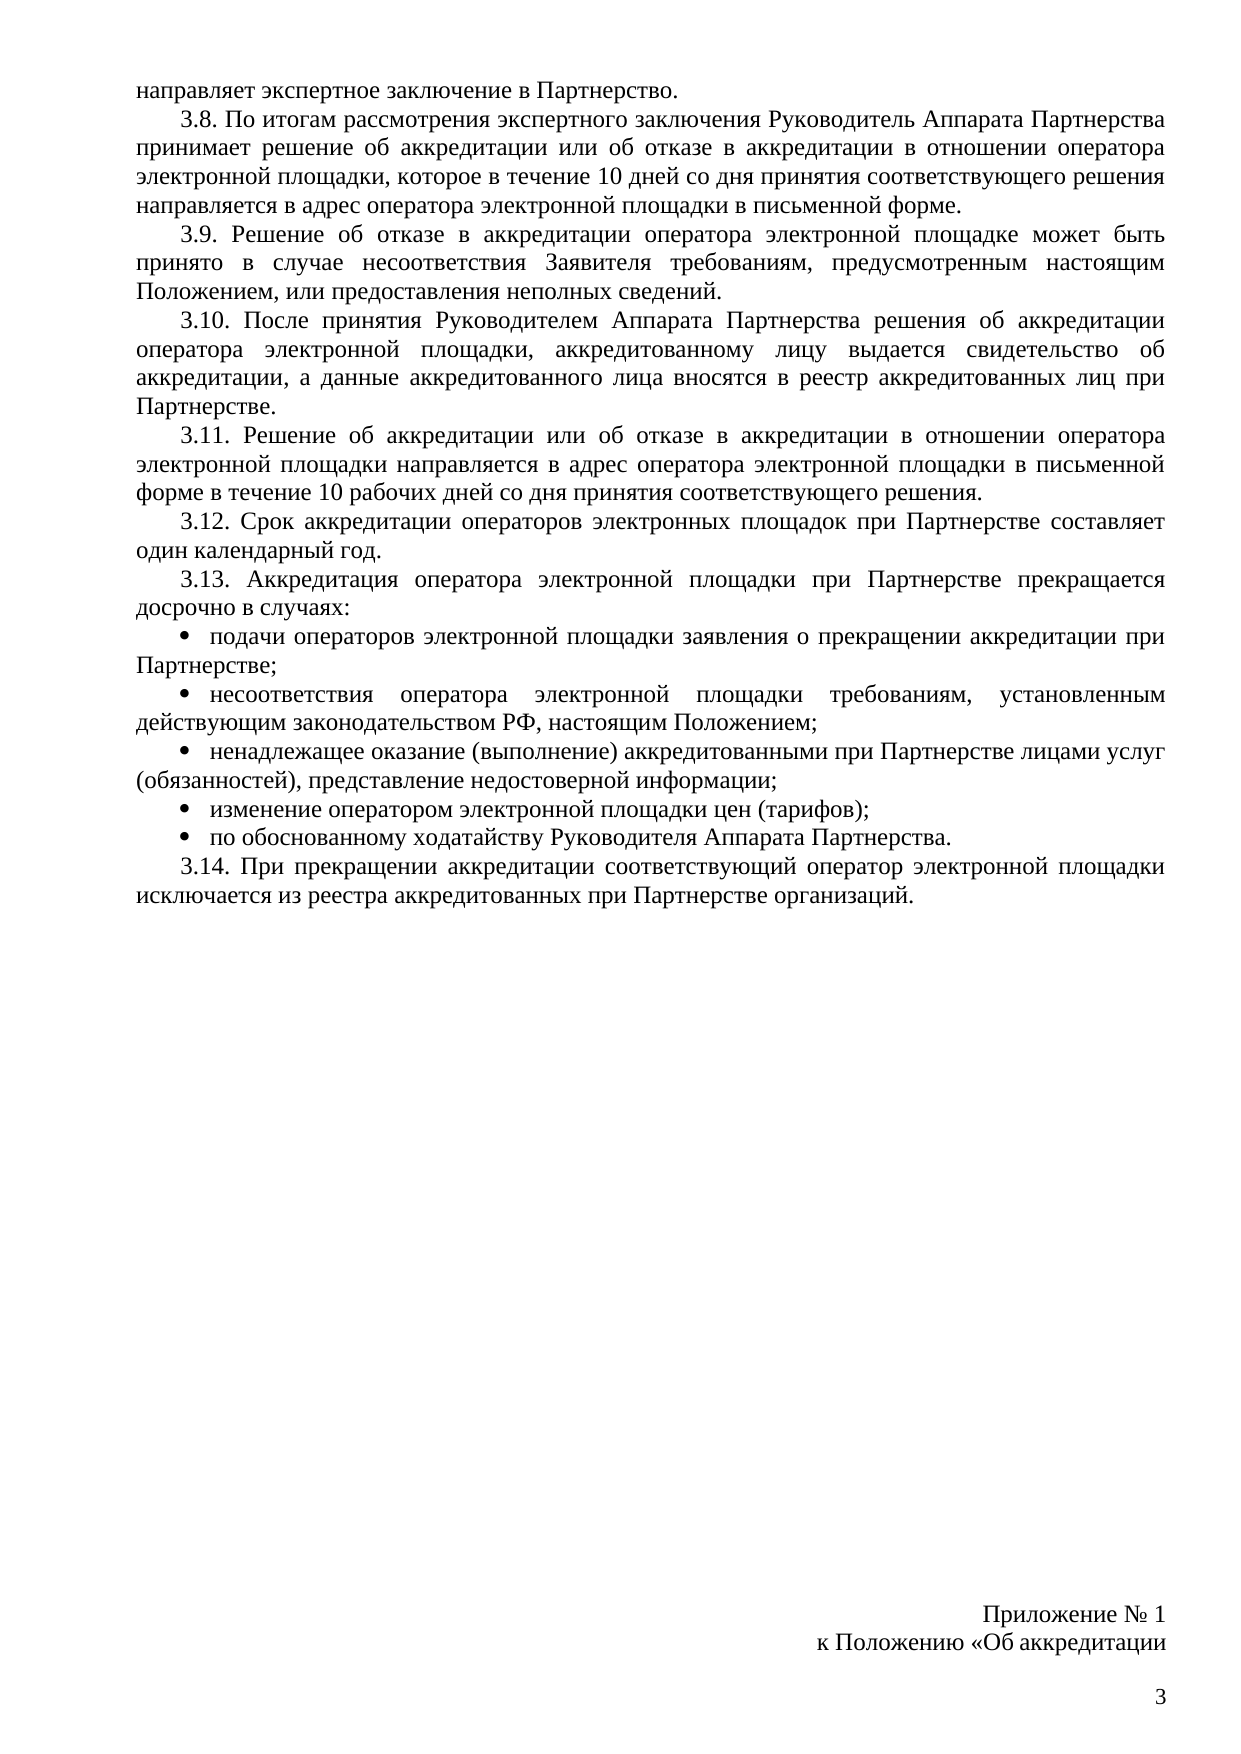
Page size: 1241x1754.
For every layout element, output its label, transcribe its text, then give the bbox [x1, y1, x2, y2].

text 3.10. После принятия Руководителем Аппарата Партнерства решения об аккредитации оператора электронной площадки, аккредитованному лицу выдается свидетельство об аккредитации, а данные аккредитованного лица вносятся в реестр аккредитованных лиц при Партнерстве. [136, 305, 1166, 420]
text 3.8. По итогам рассмотрения экспертного заключения Руководитель Аппарата Партнерства принимает решение об аккредитации или об отказе в аккредитации в отношении оператора электронной площадки, которое в течение 10 дней со дня принятия соответствующего решения направляется в адрес оператора электронной площадки в письменной форме. [136, 104, 1166, 219]
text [136, 75, 1166, 104]
text 3.9. Решение об отказе в аккредитации оператора электронной площадке может быть принято в случае несоответствия Заявителя требованиям, предусмотренным настоящим Положением, или предоставления неполных сведений. [136, 219, 1166, 305]
text 3.14. При прекращении аккредитации соответствующий оператор электронной площадки исключается из реестра аккредитованных при Партнерстве организаций. [136, 851, 1166, 909]
list ненадлежащее оказание (выполнение) аккредитованными при Партнерстве лицами услуг (обязанностей), представление недостоверной информации; [136, 736, 1166, 794]
list несоответствия оператора электронной площадки требованиям, установленным действующим законодательством РФ, настоящим Положением; [136, 679, 1166, 736]
text 3.13. Аккредитация оператора электронной площадки при Партнерстве прекращается досрочно в случаях: [136, 564, 1166, 621]
list по обоснованному ходатайству Руководителя Аппарата Партнерства. [136, 822, 1166, 851]
text 3.12. Срок аккредитации операторов электронных площадок при Партнерстве составляет один календарный год. [136, 506, 1166, 564]
text Приложение № 1 [136, 1599, 1166, 1627]
list изменение оператором электронной площадки цен (тарифов); [136, 794, 1166, 822]
text 3.11. Решение об аккредитации или об отказе в аккредитации в отношении оператора электронной площадки направляется в адрес оператора электронной площадки в письменной форме в течение 10 рабочих дней со дня принятия соответствующего решения. [136, 420, 1166, 506]
text к Положению «Об аккредитации [136, 1627, 1166, 1656]
list подачи операторов электронной площадки заявления о прекращении аккредитации при Партнерстве; [136, 621, 1166, 679]
